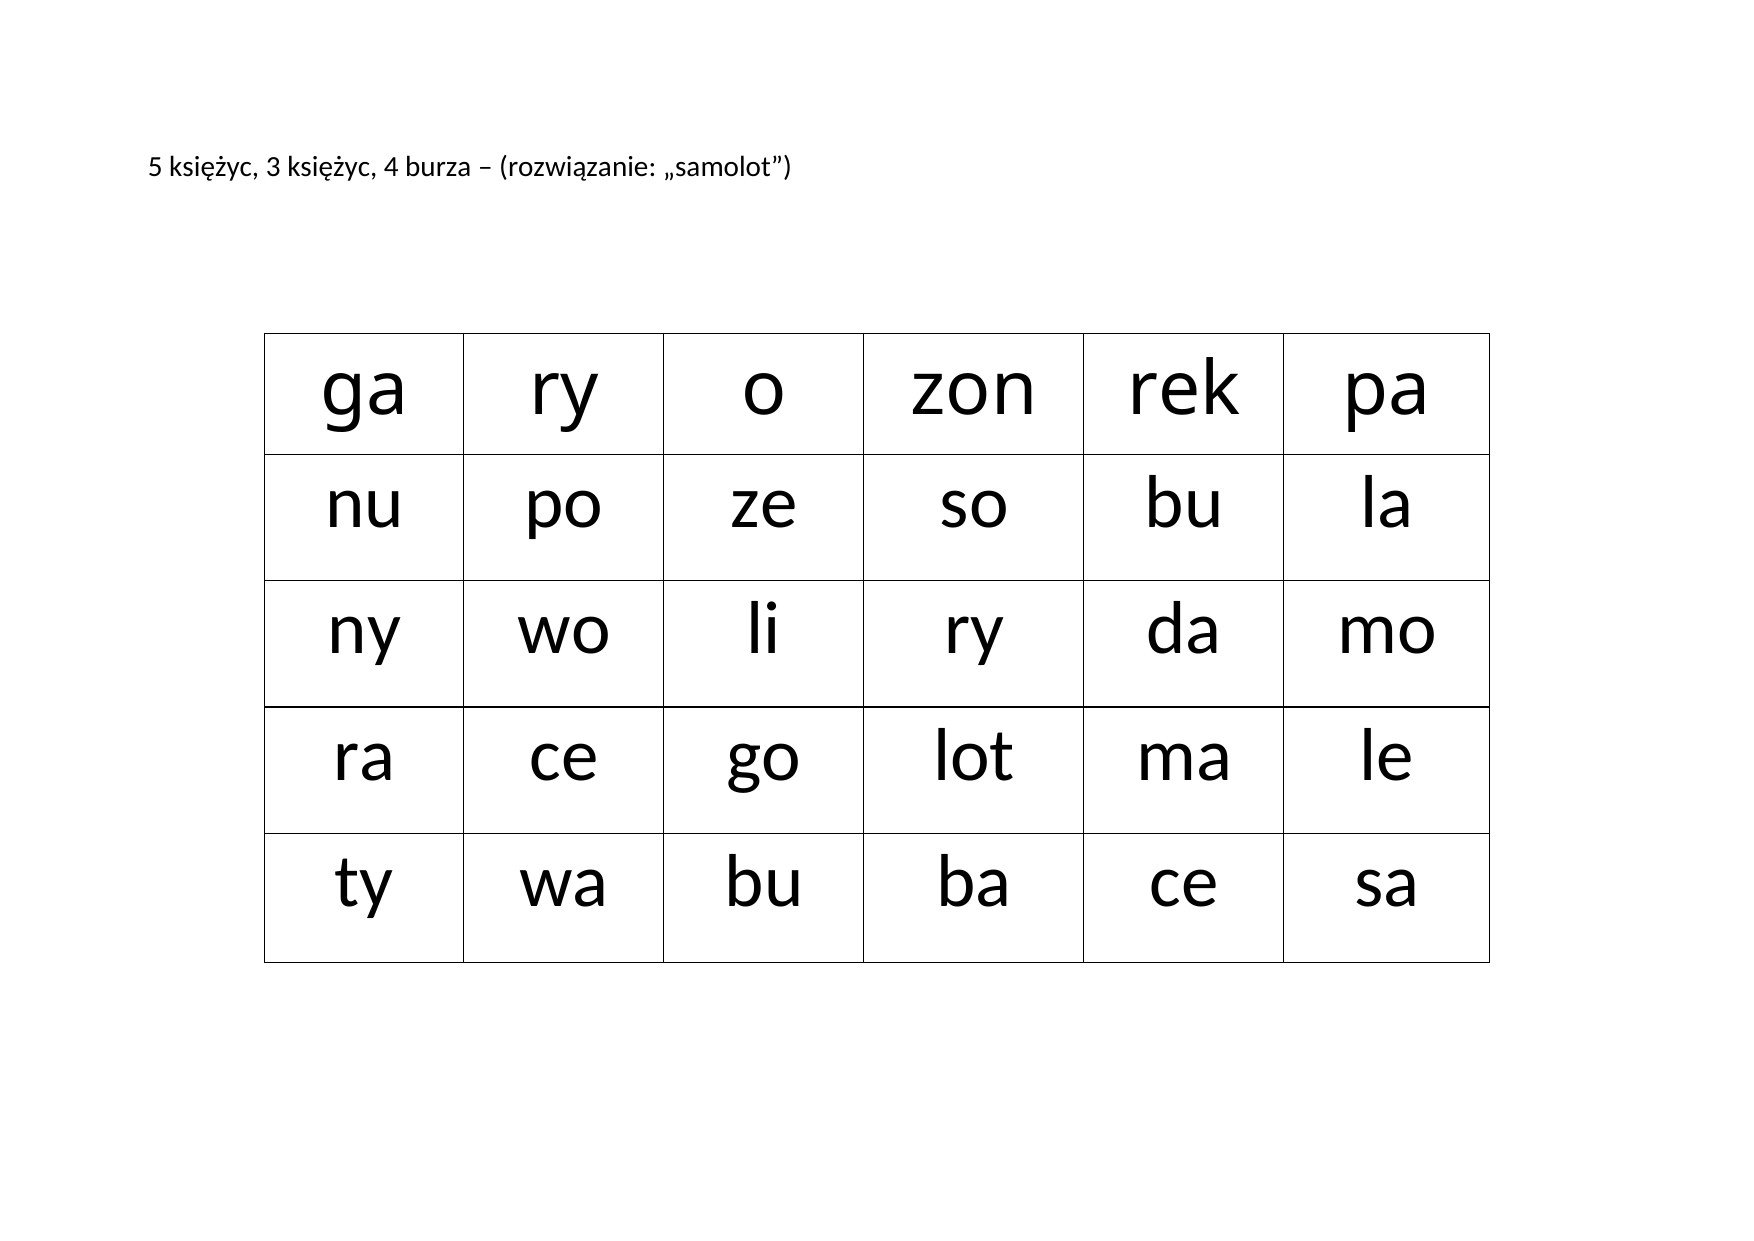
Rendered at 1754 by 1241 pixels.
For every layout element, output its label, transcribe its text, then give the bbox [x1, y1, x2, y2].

table_cell so [864, 455, 1083, 580]
table_cell ze [664, 455, 863, 580]
text 5 księżyc, 3 księżyc, 4 burza – (rozwiązanie: „samolot”) [148, 148, 840, 183]
table_cell bu [664, 834, 863, 962]
table_cell bu [1084, 455, 1283, 580]
table_cell ce [1084, 834, 1283, 962]
table_cell po [464, 455, 663, 580]
table_cell sa [1284, 834, 1489, 962]
table_cell ny [265, 581, 463, 706]
table_cell li [664, 581, 863, 706]
table_header ga [265, 334, 463, 454]
table_cell wa [464, 834, 663, 962]
table_header ry [464, 334, 663, 454]
table_cell ma [1084, 708, 1283, 833]
table_cell ce [464, 708, 663, 833]
table_cell ry [864, 581, 1083, 706]
table_header rek [1084, 334, 1283, 454]
table_cell ty [265, 834, 463, 962]
table_cell nu [265, 455, 463, 580]
table_cell go [664, 708, 863, 833]
table_cell mo [1284, 581, 1489, 706]
table_header pa [1284, 334, 1489, 454]
table_cell ra [265, 708, 463, 833]
table_cell wo [464, 581, 663, 706]
table_cell le [1284, 708, 1489, 833]
table_cell da [1084, 581, 1283, 706]
table_header o [664, 334, 863, 454]
table_cell lot [864, 708, 1083, 833]
table_cell ba [864, 834, 1083, 962]
table_cell la [1284, 455, 1489, 580]
table_header zon [864, 334, 1083, 454]
